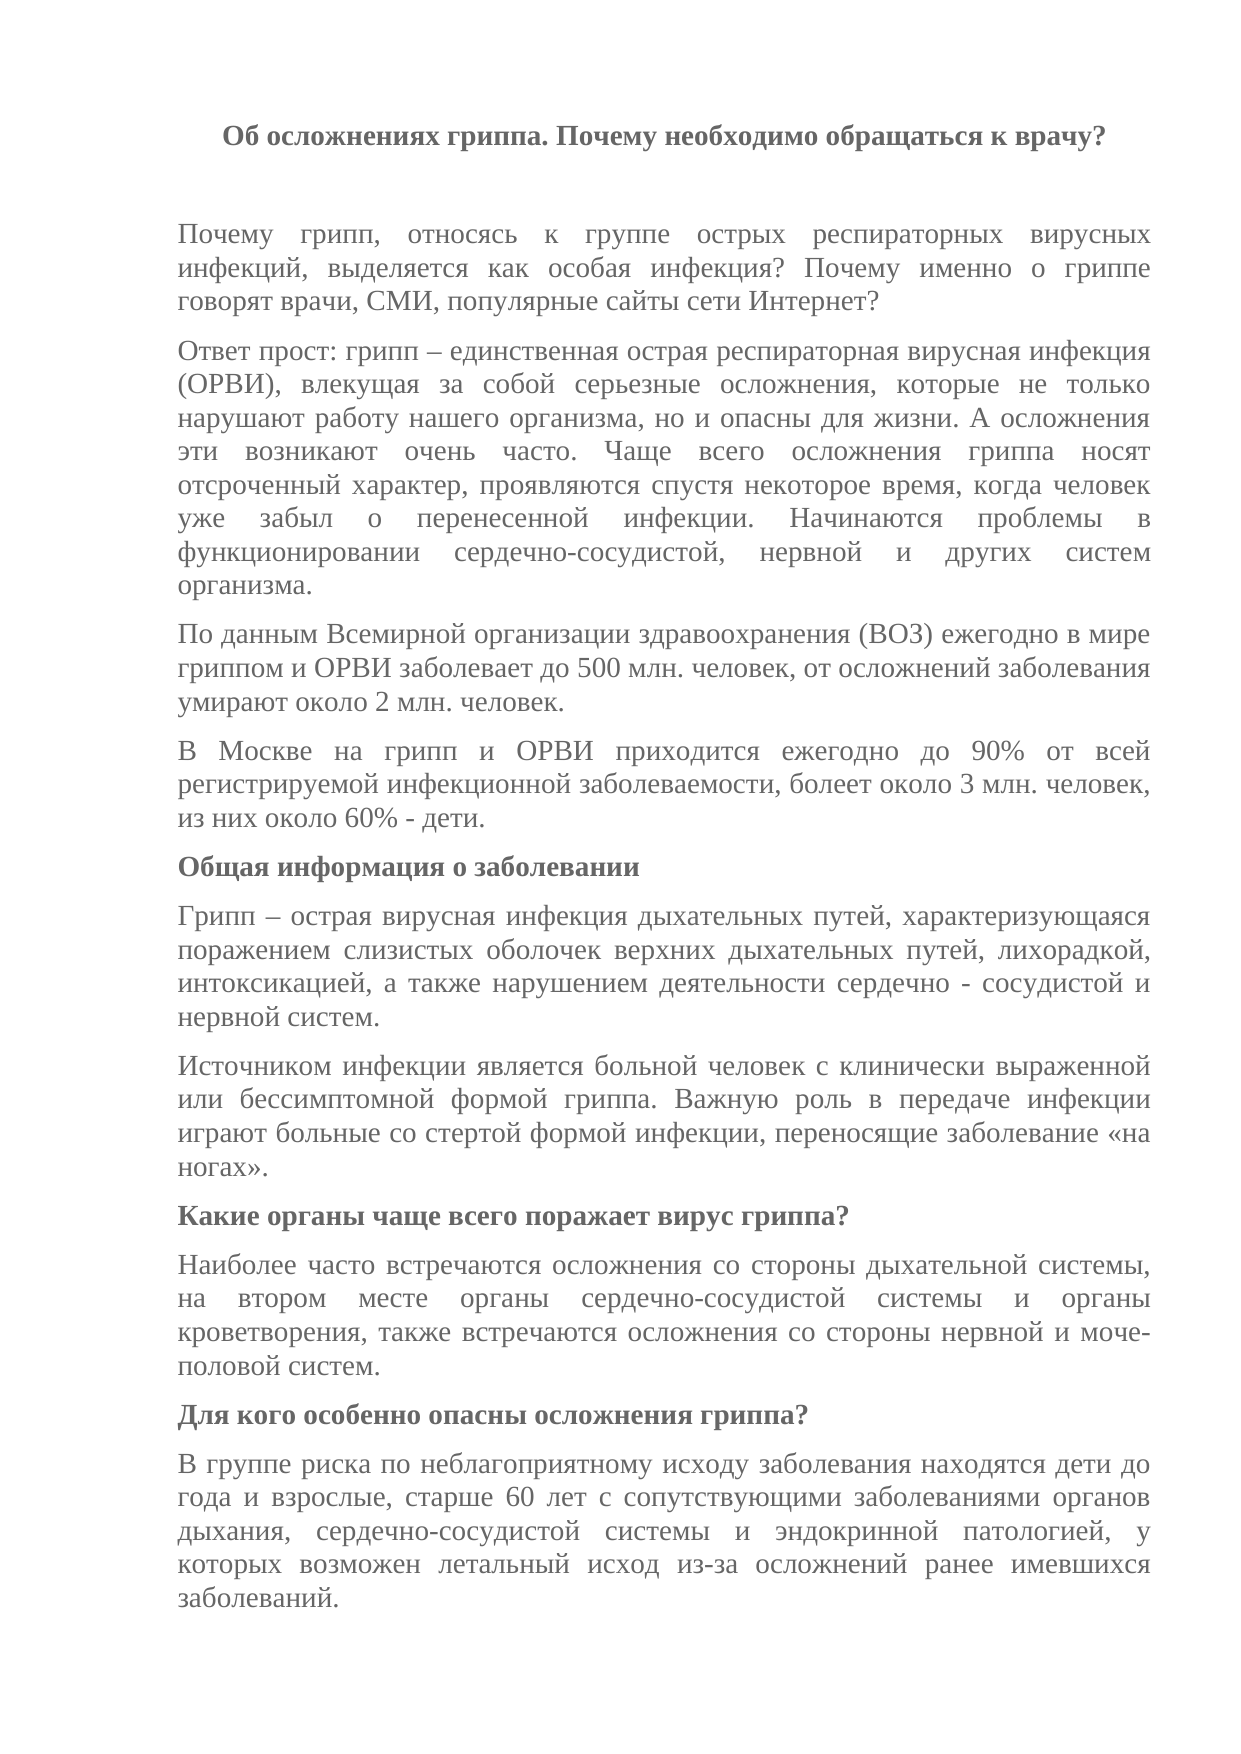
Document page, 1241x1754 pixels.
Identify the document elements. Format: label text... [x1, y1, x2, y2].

text Общая информация о заболевании [177, 849, 1152, 883]
text В Москве на грипп и ОРВИ приходится ежегодно до 90% от всей регистрируемой инфекционной заболеваемости, болеет около 3 млн. человек, из них около 60% - дети. [177, 733, 1152, 833]
text Почему грипп, относясь к группе острых респираторных вирусных инфекций, выделяется как особая инфекция? Почему именно о гриппе говорят врачи, СМИ, популярные сайты сети Интернет? [177, 216, 1152, 317]
text Грипп – острая вирусная инфекция дыхательных путей, характеризующаяся поражением слизистых оболочек верхних дыхательных путей, лихорадкой, интоксикацией, а также нарушением деятельности сердечно - сосудистой и нервной систем. [177, 898, 1152, 1032]
text Источником инфекции является больной человек с клинически выраженной или бессимптомной формой гриппа. Важную роль в передаче инфекции играют больные со стертой формой инфекции, переносящие заболевание «на ногах». [177, 1048, 1152, 1182]
text Ответ прост: грипп – единственная острая респираторная вирусная инфекция (ОРВИ), влекущая за собой серьезные осложнения, которые не только нарушают работу нашего организма, но и опасны для жизни. А осложнения эти возникают очень часто. Чаще всего осложнения гриппа носят отсроченный характер, проявляются спустя некоторое время, когда человек уже забыл о перенесенной инфекции. Начинаются проблемы в функционировании сердечно-сосудистой, нервной и других систем организма. [177, 333, 1152, 601]
text По данным Всемирной организации здравоохранения (ВОЗ) ежегодно в мире гриппом и ОРВИ заболевает до 500 млн. человек, от осложнений заболевания умирают около 2 млн. человек. [177, 617, 1152, 717]
text Для кого особенно опасны осложнения гриппа? [177, 1397, 1152, 1430]
text Наиболее часто встречаются осложнения со стороны дыхательной системы, на втором месте органы сердечно-сосудистой системы и органы кроветворения, также встречаются осложнения со стороны нервной и моче-половой систем. [177, 1247, 1152, 1381]
text Какие органы чаще всего поражает вирус гриппа? [177, 1198, 1152, 1231]
text В группе риска по неблагоприятному исходу заболевания находятся дети до года и взрослые, старше 60 лет с сопутствующими заболеваниями органов дыхания, сердечно-сосудистой системы и эндокринной патологией, у которых возможен летальный исход из-за осложнений ранее имевшихся заболеваний. [177, 1446, 1152, 1614]
text Об осложнениях гриппа. Почему необходимо обращаться к врачу? [177, 118, 1152, 152]
